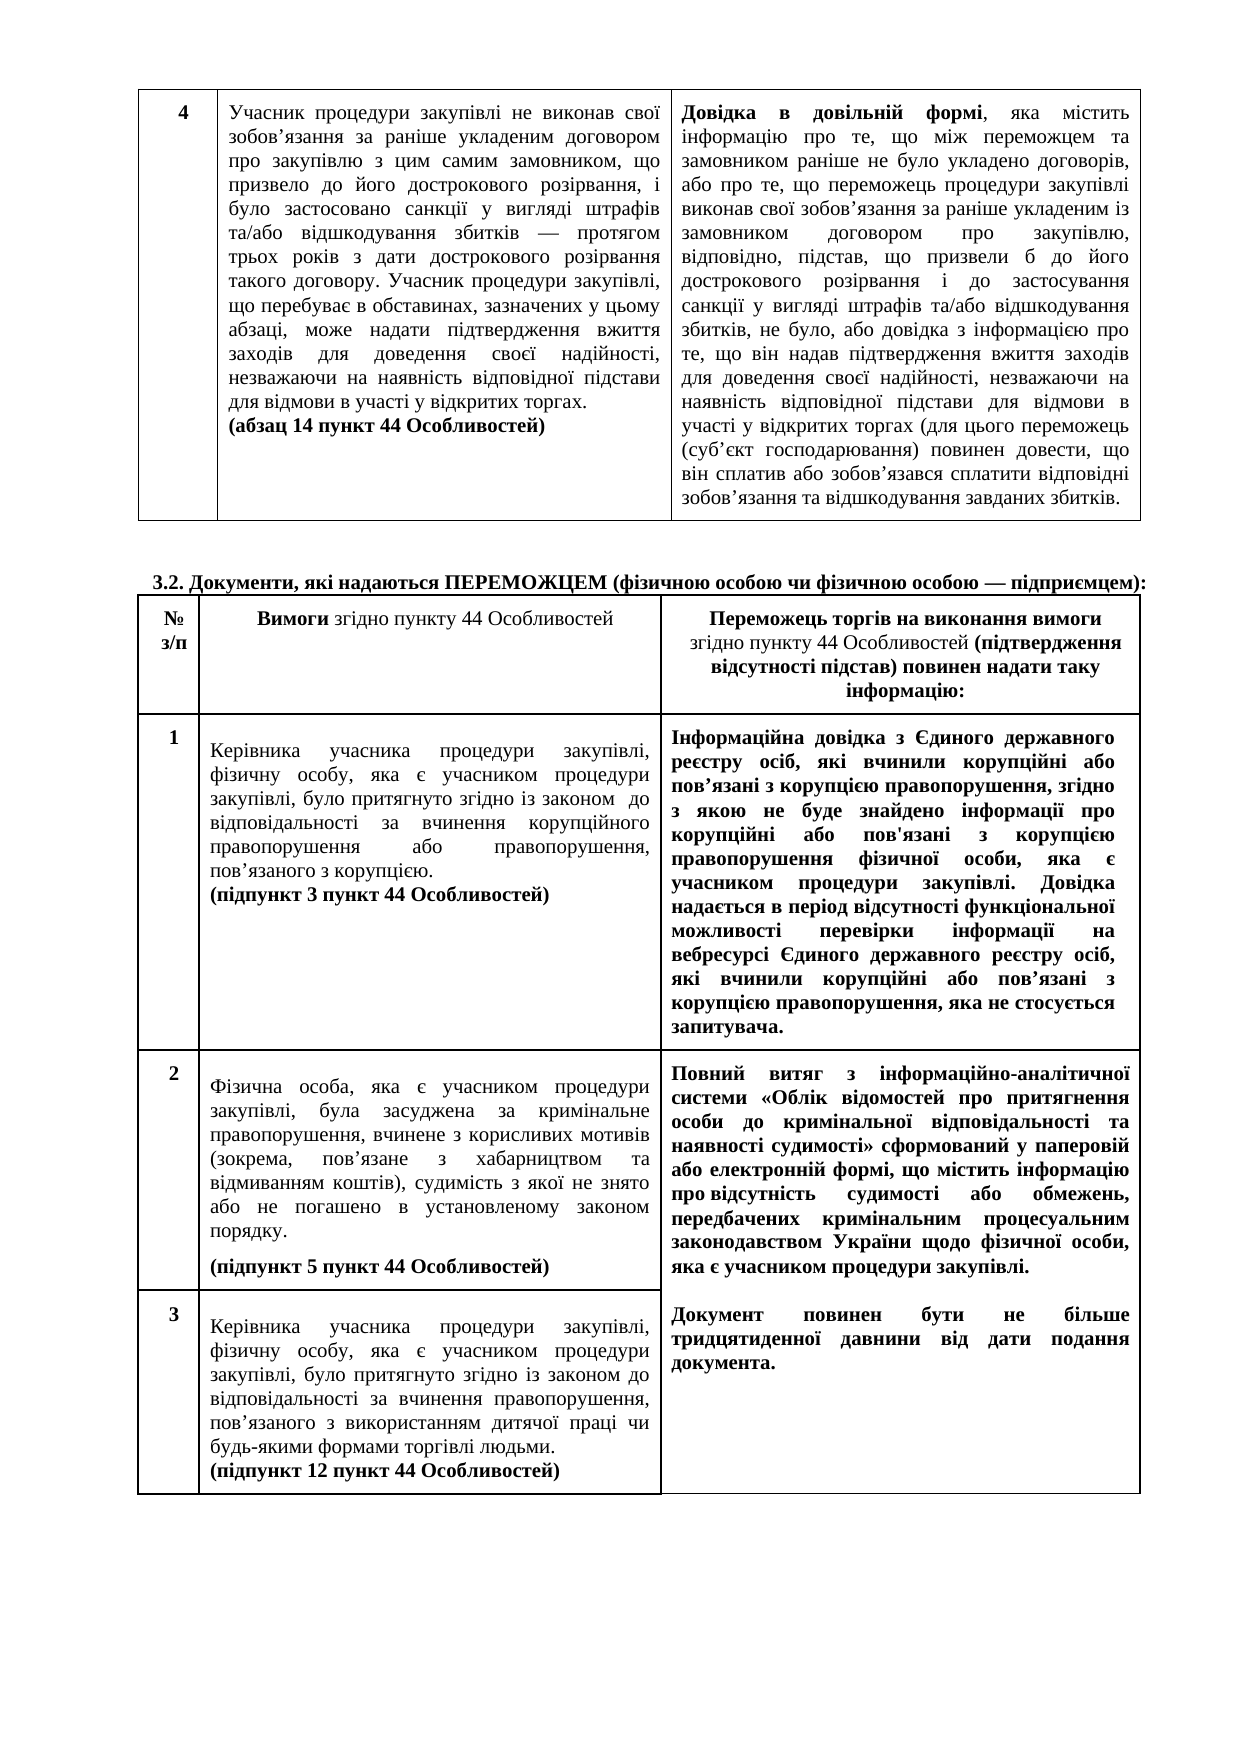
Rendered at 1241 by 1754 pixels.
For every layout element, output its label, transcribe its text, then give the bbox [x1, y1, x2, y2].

table_cell 1 [139, 715, 198, 1048]
table_cell 3 [139, 1291, 198, 1493]
table_cell Інформаційна довідка з Єдиного державного реєстру осіб, які вчинили корупційні або пов’язані з корупцією правопорушення, згідно з якою не буде знайдено інформації про корупційні або пов'язані з корупцією правопорушення фізичної особи, яка є учасником процедури закупівлі. Довідка надається в період відсутності функціональної можливості перевірки інформації на вебресурсі Єдиного державного реєстру осіб, які вчинили корупційні або пов’язані з корупцією правопорушення, яка не стосується запитувача. [662, 715, 1139, 1048]
table_cell Довідка в довільній формі, яка містить інформацію про те, що між переможцем та замовником раніше не було укладено договорів, або про те, що переможець процедури закупівлі виконав свої зобов’язання за раніше укладеним із замовником договором про закупівлю, відповідно, підстав, що призвели б до його дострокового розірвання і до застосування санкції у вигляді штрафів та/або відшкодування збитків, не було, або довідка з інформацією про те, що він надав підтвердження вжиття заходів для доведення своєї надійності, незважаючи на наявність відповідної підстави для відмови в участі у відкритих торгах (для цього переможець (суб’єкт господарювання) повинен довести, що він сплатив або зобов’язався сплатити відповідні зобов’язання та відшкодування завданих збитків. [672, 90, 1140, 519]
table_cell Керівника учасника процедури закупівлі, фізичну особу, яка є учасником процедури закупівлі, було притягнуто згідно із законом до відповідальності за вчинення правопорушення, пов’язаного з використанням дитячої праці чи будь-якими формами торгівлі людьми. (підпункт 12 пункт 44 Особливостей) [200, 1291, 660, 1493]
text 3.2. Документи, які надаються ПЕРЕМОЖЦЕМ (фізичною особою чи фізичною особою — підприємцем): [148, 569, 1152, 594]
table_cell 4 [139, 90, 217, 519]
table_cell Фізична особа, яка є учасником процедури закупівлі, була засуджена за кримінальне правопорушення, вчинене з корисливих мотивів (зокрема, пов’язане з хабарництвом та відмиванням коштів), судимість з якої не знято або не погашено в установленому законом порядку. (підпункт 5 пункт 44 Особливостей) [200, 1051, 660, 1289]
table_cell 2 [139, 1051, 198, 1289]
table_header № з/п [139, 596, 198, 713]
table_header Вимоги згідно пункту 44 Особливостей [200, 596, 660, 713]
table_cell Учасник процедури закупівлі не виконав свої зобов’язання за раніше укладеним договором про закупівлю з цим самим замовником, що призвело до його дострокового розірвання, і було застосовано санкції у вигляді штрафів та/або відшкодування збитків — протягом трьох років з дати дострокового розірвання такого договору. Учасник процедури закупівлі, що перебуває в обставинах, зазначених у цьому абзаці, може надати підтвердження вжиття заходів для доведення своєї надійності, незважаючи на наявність відповідної підстави для відмови в участі у відкритих торгах. (абзац 14 пункт 44 Особливостей) [218, 90, 671, 519]
table_cell Повний витяг з інформаційно-аналітичної системи «Облік відомостей про притягнення особи до кримінальної відповідальності та наявності судимості» сформований у паперовій або електронній формі, що містить інформацію про відсутність судимості або обмежень, передбачених кримінальним процесуальним законодавством України щодо фізичної особи, яка є учасником процедури закупівлі. Документ повинен бути не більше тридцятиденної давнини від дати подання документа. [662, 1051, 1139, 1493]
table_header Переможець торгів на виконання вимоги згідно пункту 44 Особливостей (підтвердження відсутності підстав) повинен надати таку інформацію: [662, 596, 1139, 713]
table_cell Керівника учасника процедури закупівлі, фізичну особу, яка є учасником процедури закупівлі, було притягнуто згідно із законом до відповідальності за вчинення корупційного правопорушення або правопорушення, пов’язаного з корупцією. (підпункт 3 пункт 44 Особливостей) [200, 715, 660, 1048]
